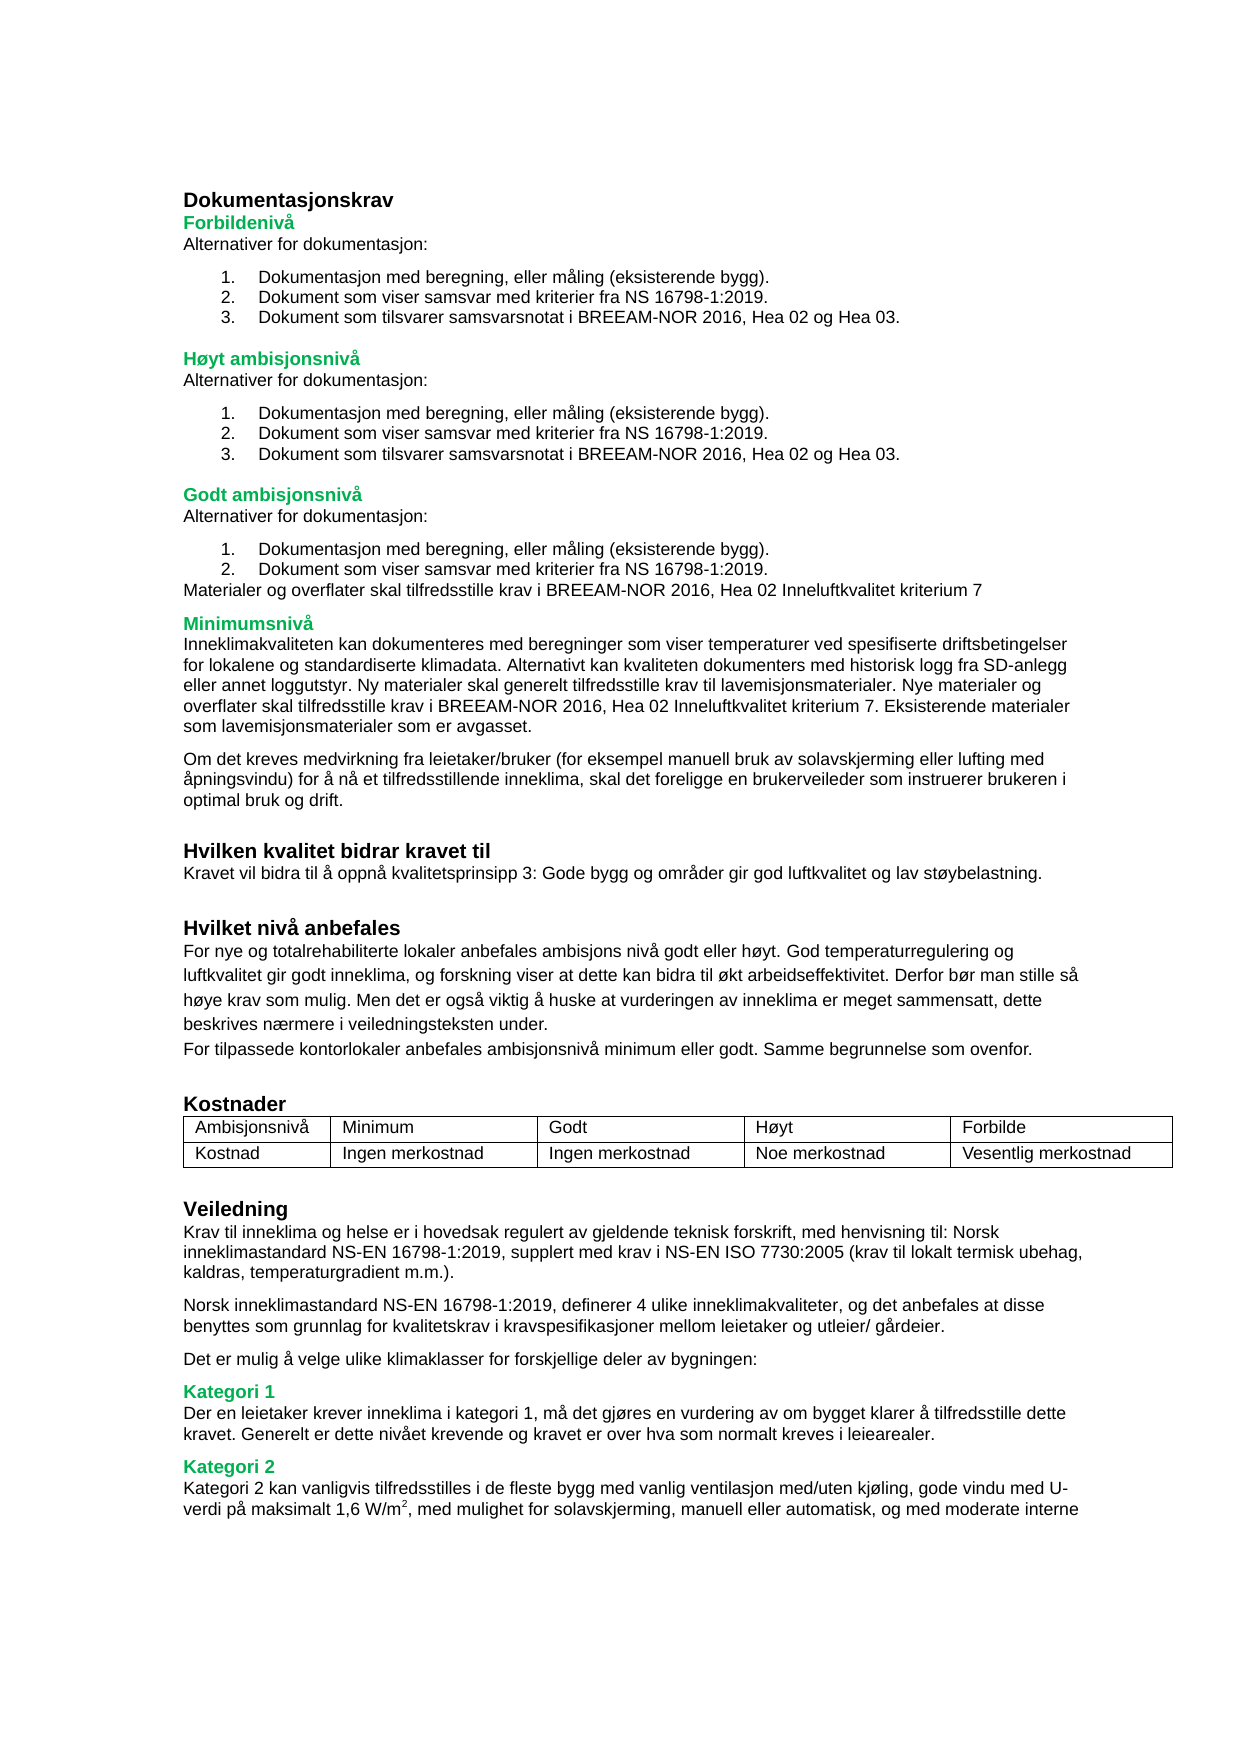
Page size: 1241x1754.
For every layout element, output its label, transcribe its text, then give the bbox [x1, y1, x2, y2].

text Det er mulig å velge ulike klimaklasser for forskjellige deler av bygningen: [183, 1348, 1092, 1369]
subtitle Dokumentasjonskrav [183, 188, 1092, 212]
subtitle Kostnader [183, 1092, 1092, 1116]
text Forbildenivå [183, 212, 1092, 233]
text For tilpassede kontorlokaler anbefales ambisjonsnivå minimum eller godt. Samme begrunnelse som ovenfor. [183, 1038, 1092, 1059]
text Om det kreves medvirkning fra leietaker/bruker (for eksempel manuell bruk av solavskjerming eller lufting med åpningsvindu) for å nå et tilfredsstillende inneklima, skal det foreligge en brukerveileder som instruerer brukeren i optimal bruk og drift. [183, 749, 1092, 810]
subtitle Hvilket nivå anbefales [183, 917, 1092, 941]
table_cell Kostnad [184, 1143, 330, 1167]
table_header Høyt [745, 1117, 950, 1142]
text Der en leietaker krever inneklima i kategori 1, må det gjøres en vurdering av om bygget klarer å tilfredsstille dette kravet. Generelt er dette nivået krevende og kravet er over hva som normalt kreves i leiearealer. [183, 1403, 1092, 1444]
text Krav til inneklima og helse er i hovedsak regulert av gjeldende teknisk forskrift, med henvisning til: Norsk inneklimastandard NS-EN 16798-1:2019, supplert med krav i NS-EN ISO 7730:2005 (krav til lokalt termisk ubehag, kaldras, temperaturgradient m.m.). [183, 1221, 1092, 1283]
list Dokument som tilsvarer samsvarsnotat i BREEAM-NOR 2016, Hea 02 og Hea 03. [221, 307, 1092, 328]
text Minimumsnivå [183, 612, 1092, 634]
text Norsk inneklimastandard NS-EN 16798-1:2019, definerer 4 ulike inneklimakvaliteter, og det anbefales at disse benyttes som grunnlag for kvalitetskrav i kravspesifikasjoner mellom leietaker og utleier/ gårdeier. [183, 1295, 1092, 1336]
text Alternativer for dokumentasjon: [183, 233, 1092, 254]
list Dokument som viser samsvar med kriterier fra NS 16798-1:2019. [221, 559, 1092, 579]
table_cell Noe merkostnad [745, 1143, 950, 1167]
subtitle Hvilken kvalitet bidrar kravet til [183, 839, 1092, 863]
list Dokumentasjon med beregning, eller måling (eksisterende bygg). [221, 266, 1092, 287]
text Inneklimakvaliteten kan dokumenteres med beregninger som viser temperaturer ved spesifiserte driftsbetingelser for lokalene og standardiserte klimadata. Alternativt kan kvaliteten dokumenters med historisk logg fra SD-anlegg eller annet loggutstyr. Ny materialer skal generelt tilfredsstille krav til lavemisjonsmaterialer. Nye materialer og overflater skal tilfredsstille krav i BREEAM-NOR 2016, Hea 02 Inneluftkvalitet kriterium 7. Eksisterende materialer som lavemisjonsmaterialer som er avgasset. [183, 634, 1092, 736]
list Dokument som viser samsvar med kriterier fra NS 16798-1:2019. [221, 423, 1092, 443]
text Høyt ambisjonsnivå [183, 348, 1092, 370]
text Godt ambisjonsnivå [183, 484, 1092, 506]
text Kategori 2 [183, 1456, 1092, 1478]
list Dokumentasjon med beregning, eller måling (eksisterende bygg). [221, 403, 1092, 423]
text Kravet vil bidra til å oppnå kvalitetsprinsipp 3: Gode bygg og områder gir god luftkvalitet og lav støybelastning. [183, 863, 1092, 883]
table_cell Ingen merkostnad [331, 1143, 537, 1167]
text Kategori 1 [183, 1381, 1092, 1403]
text Alternativer for dokumentasjon: [183, 370, 1092, 390]
table_cell Ingen merkostnad [538, 1143, 744, 1167]
table_header Minimum [331, 1117, 537, 1142]
table_cell Vesentlig merkostnad [951, 1143, 1172, 1167]
text For nye og totalrehabiliterte lokaler anbefales ambisjons nivå godt eller høyt. God temperaturregulering og luftkvalitet gir godt inneklima, og forskning viser at dette kan bidra til økt arbeidseffektivitet. Derfor bør man stille så høye krav som mulig. Men det er også viktig å huske at vurderingen av inneklima er meget sammensatt, dette beskrives nærmere i veiledningsteksten under. [183, 941, 1092, 1034]
table_header Forbilde [951, 1117, 1172, 1142]
text Alternativer for dokumentasjon: [183, 506, 1092, 526]
table_header Godt [538, 1117, 744, 1142]
list Dokument som viser samsvar med kriterier fra NS 16798-1:2019. [221, 287, 1092, 307]
table_header Ambisjonsnivå [184, 1117, 330, 1142]
list Dokument som tilsvarer samsvarsnotat i BREEAM-NOR 2016, Hea 02 og Hea 03. [221, 443, 1092, 464]
text Materialer og overflater skal tilfredsstille krav i BREEAM-NOR 2016, Hea 02 Inneluftkvalitet kriterium 7 [183, 579, 1092, 600]
subtitle Veiledning [183, 1197, 1092, 1221]
list Dokumentasjon med beregning, eller måling (eksisterende bygg). [221, 539, 1092, 559]
